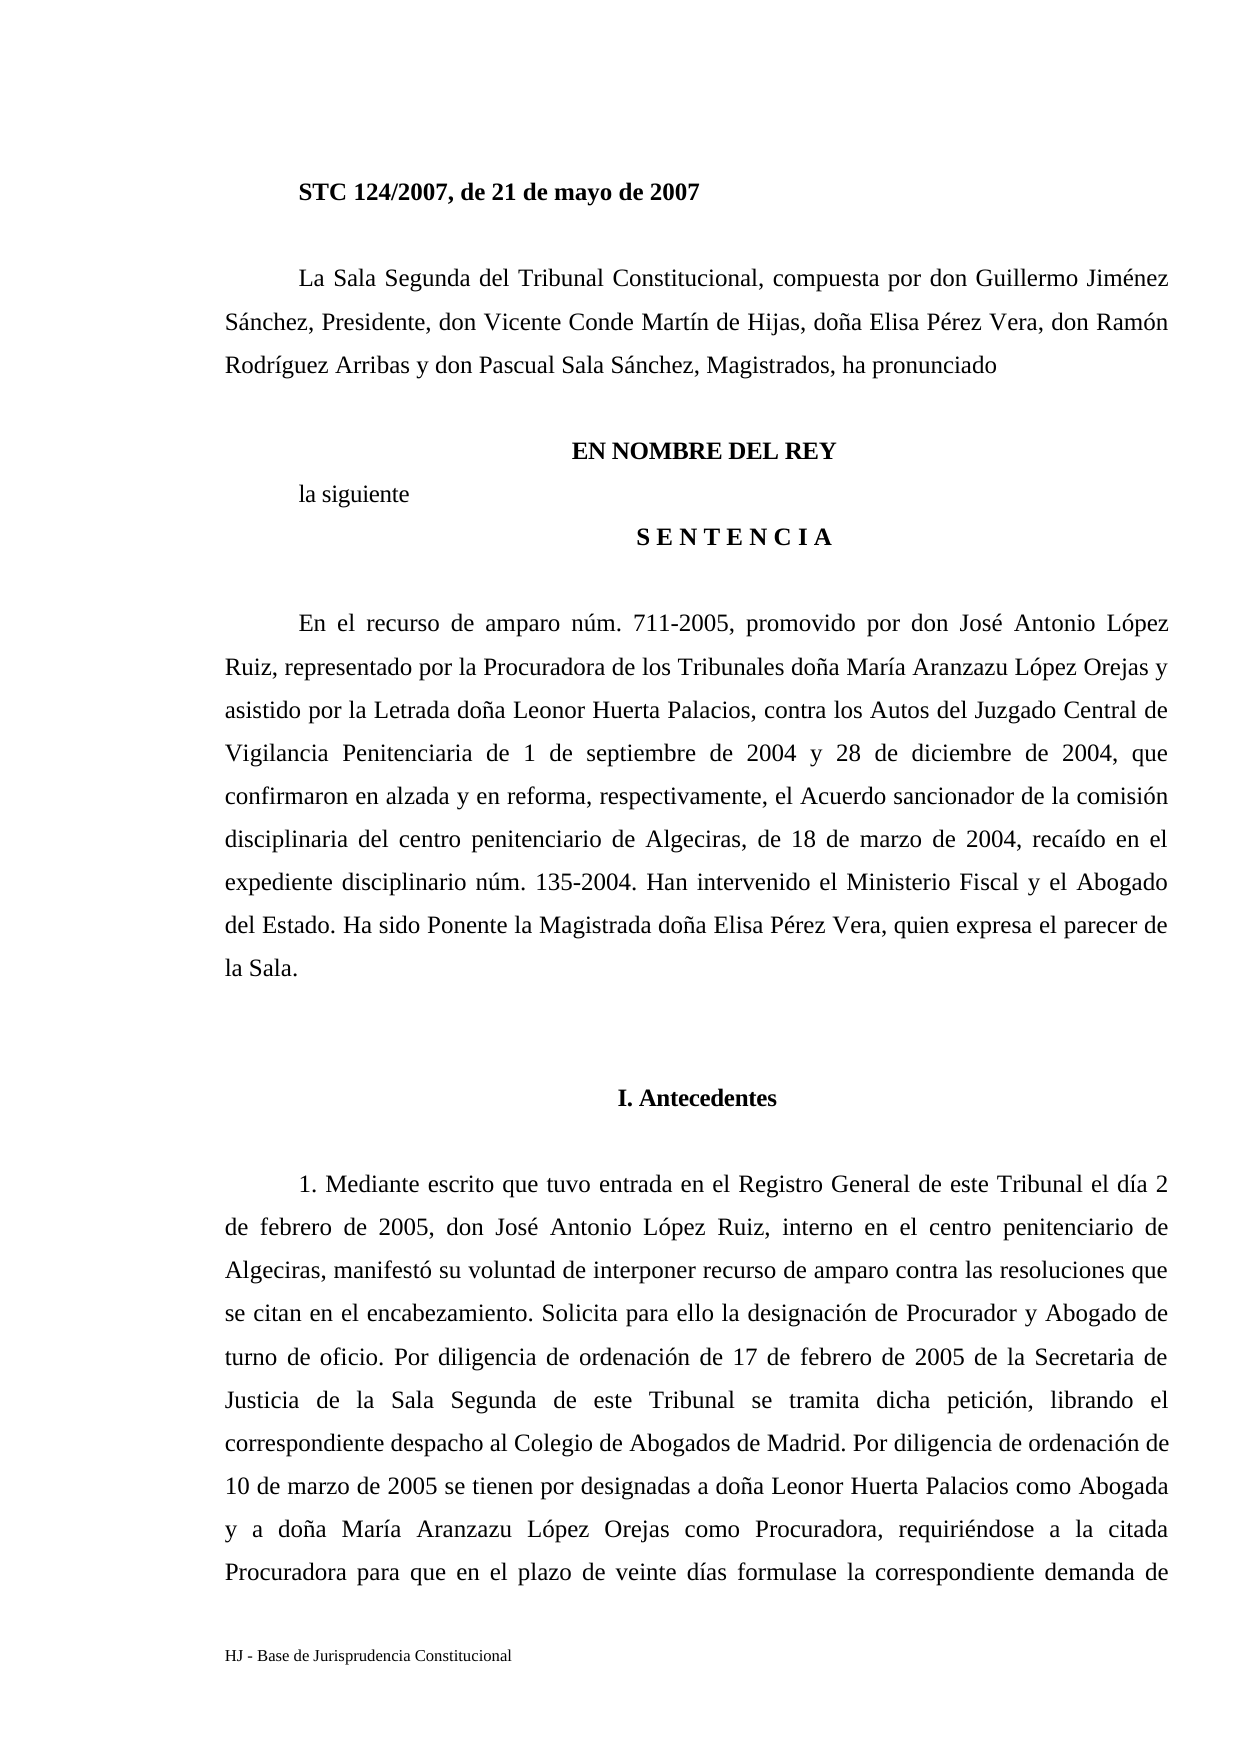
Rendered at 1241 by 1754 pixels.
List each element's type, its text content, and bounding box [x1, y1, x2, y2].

text la siguiente [224, 479, 1110, 508]
text I. Antecedentes [224, 1083, 1169, 1112]
text La Sala Segunda del Tribunal Constitucional, compuesta por don Guillermo Jiménez Sánchez, Presidente, don Vicente Conde Martín de Hijas, doña Elisa Pérez Vera, don Ramón Rodríguez Arribas y don Pascual Sala Sánchez, Magistrados, ha pronunciado [224, 263, 1169, 378]
text STC 124/2007, de 21 de mayo de 2007 [224, 177, 1169, 206]
text En el recurso de amparo núm. 711-2005, promovido por don José Antonio López Ruiz, representado por la Procuradora de los Tribunales doña María Aranzazu López Orejas y asistido por la Letrada doña Leonor Huerta Palacios, contra los Autos del Juzgado Central de Vigilancia Penitenciaria de 1 de septiembre de 2004 y 28 de diciembre de 2004, que confirmaron en alzada y en reforma, respectivamente, el Acuerdo sancionador de la comisión disciplinaria del centro penitenciario de Algeciras, de 18 de marzo de 2004, recaído en el expediente disciplinario núm. 135-2004. Han intervenido el Ministerio Fiscal y el Abogado del Estado. Ha sido Ponente la Magistrada doña Elisa Pérez Vera, quien expresa el parecer de la Sala. [224, 608, 1169, 982]
text S E N T E N C I A [224, 522, 1169, 551]
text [224, 1169, 1169, 1586]
text EN NOMBRE DEL REY [224, 436, 1110, 465]
